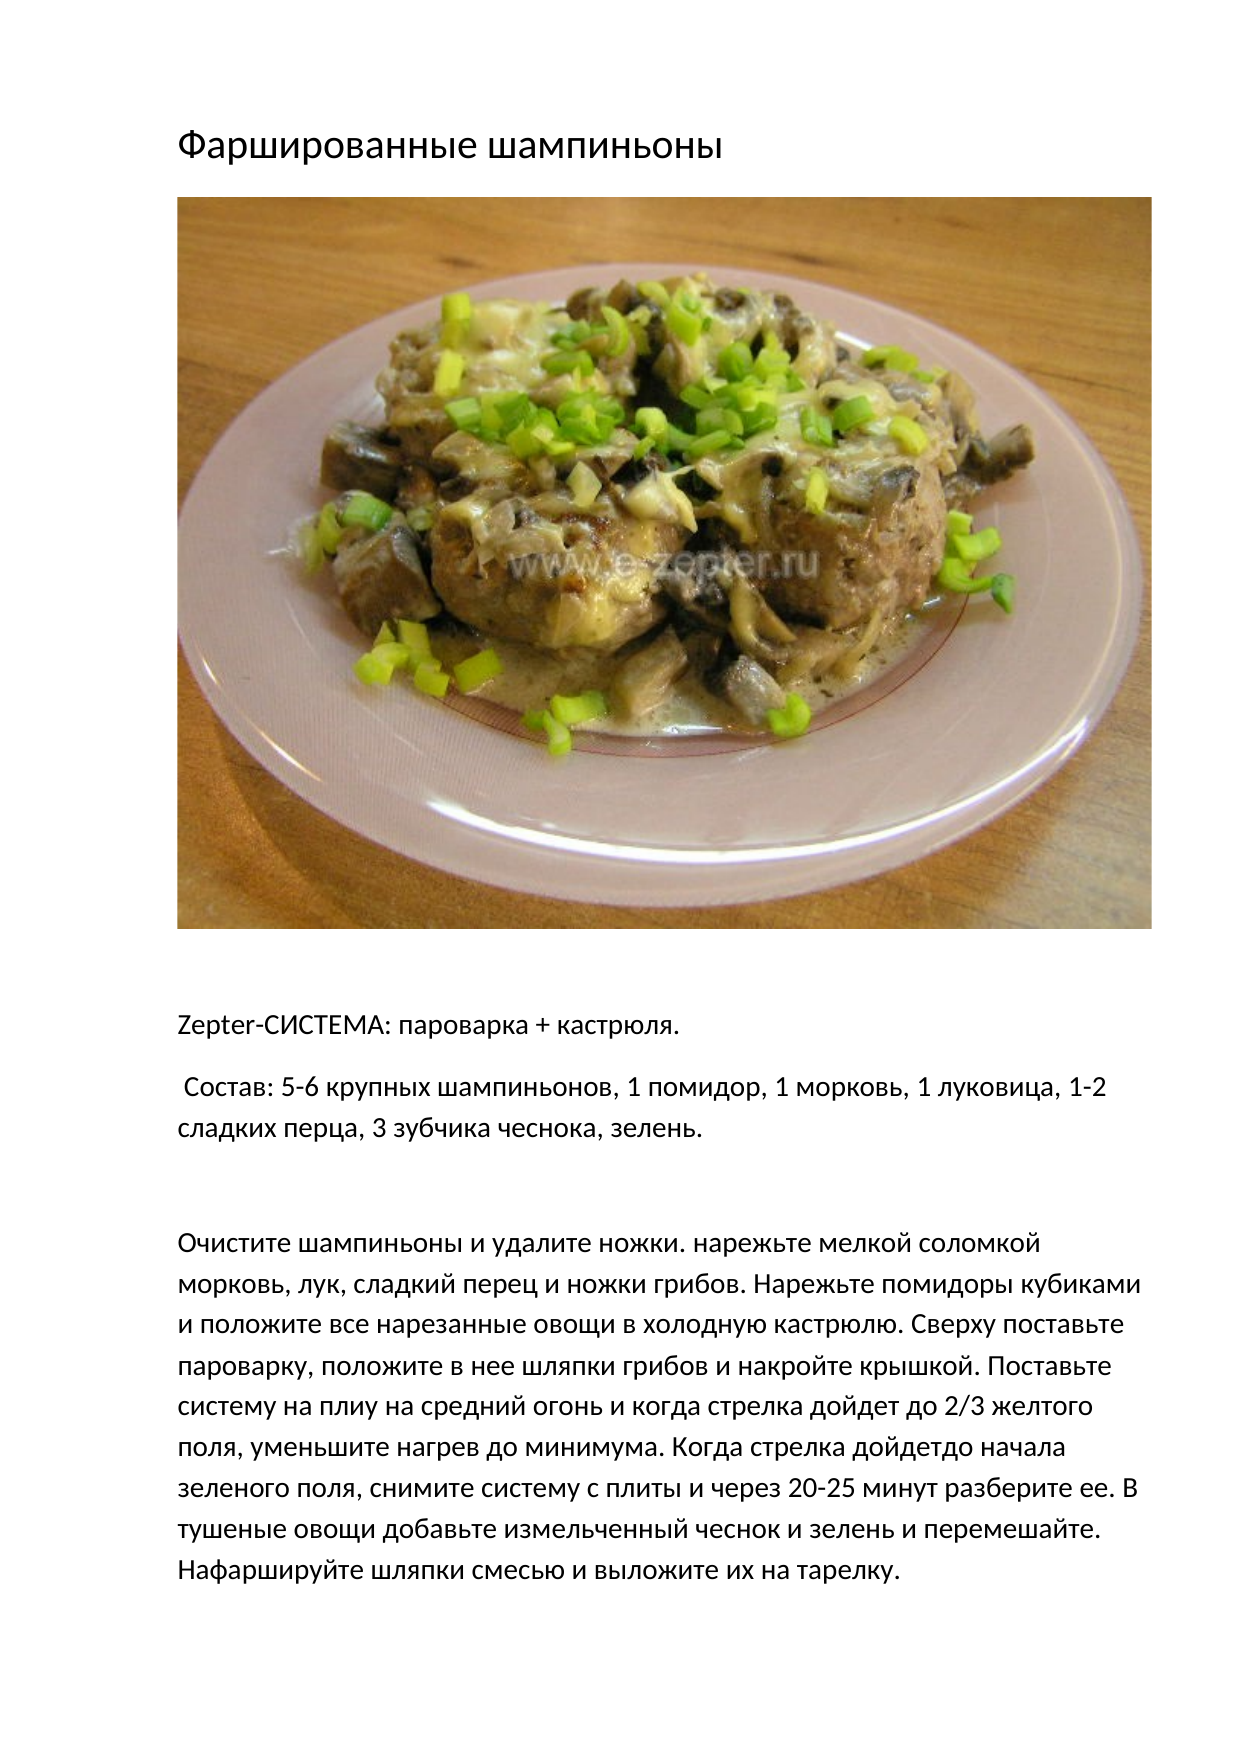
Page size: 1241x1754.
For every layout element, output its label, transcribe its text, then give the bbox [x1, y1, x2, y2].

text Фаршированные шампиньоны [177, 118, 1152, 169]
picture [177, 197, 1152, 929]
text Состав: 5-6 крупных шампиньонов, 1 помидор, 1 морковь, 1 луковица, 1-2 сладких перца, 3 зубчика чеснока, зелень. [177, 1068, 1152, 1144]
text Zepter-СИСТЕМА: пароварка + кастрюля. [177, 1006, 1152, 1042]
text Очистите шампиньоны и удалите ножки. нарежьте мелкой соломкой морковь, лук, сладкий перец и ножки грибов. Нарежьте помидоры кубиками и положите все нарезанные овощи в холодную кастрюлю. Сверху поставьте пароварку, положите в нее шляпки грибов и накройте крышкой. Поставьте систему на плиу на средний огонь и когда стрелка дойдет до 2/3 желтого поля, уменьшите нагрев до минимума. Когда стрелка дойдетдо начала зеленого поля, снимите систему с плиты и через 20-25 минут разберите ее. В тушеные овощи добавьте измельченный чеснок и зелень и перемешайте. Нафаршируйте шляпки смесью и выложите их на тарелку. [177, 1224, 1152, 1587]
